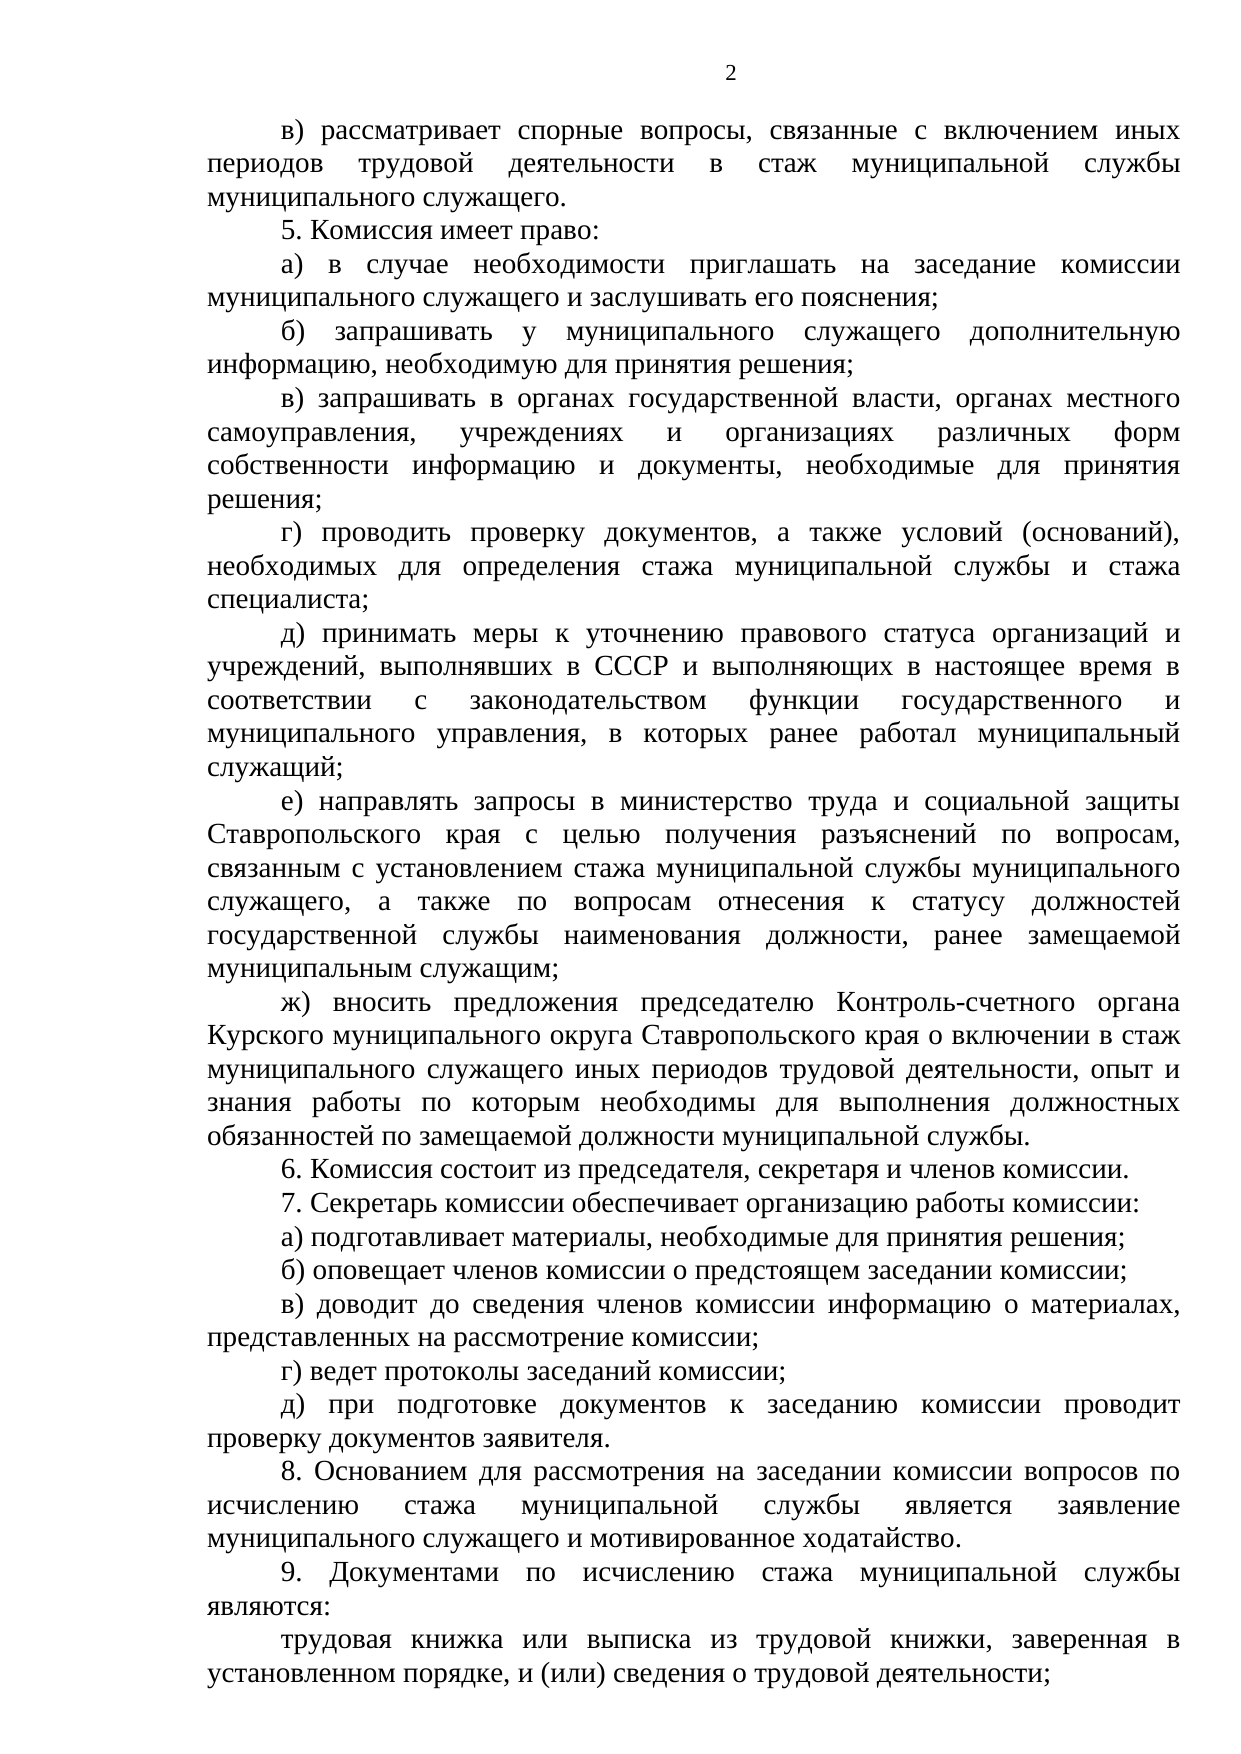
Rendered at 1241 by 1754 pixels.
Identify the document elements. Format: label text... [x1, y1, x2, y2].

text 6. Комиссия состоит из председателя, секретаря и членов комиссии. [207, 1152, 1181, 1185]
text трудовая книжка или выписка из трудовой книжки, заверенная в установленном порядке, и (или) сведения о трудовой деятельности; [207, 1621, 1181, 1688]
text г) ведет протоколы заседаний комиссии; [207, 1353, 1181, 1386]
text 7. Секретарь комиссии обеспечивает организацию работы комиссии: [207, 1185, 1181, 1219]
text 5. Комиссия имеет право: [207, 212, 1181, 246]
text в) рассматривает спорные вопросы, связанные с включением иных периодов трудовой деятельности в стаж муниципальной службы муниципального служащего. [207, 112, 1181, 212]
text б) запрашивать у муниципального служащего дополнительную информацию, необходимую для принятия решения; [207, 313, 1181, 380]
text 9. Документами по исчислению стажа муниципальной службы являются: [207, 1554, 1181, 1621]
text 8. Основанием для рассмотрения на заседании комиссии вопросов по исчислению стажа муниципальной службы является заявление муниципального служащего и мотивированное ходатайство. [207, 1453, 1181, 1554]
text а) подготавливает материалы, необходимые для принятия решения; [207, 1219, 1181, 1252]
title е) направлять запросы в министерство труда и социальной защиты Ставропольского края с целью получения разъяснений по вопросам, связанным с установлением стажа муниципальной службы муниципального служащего, а также по вопросам отнесения к статусу должностей государственной службы наименования должности, ранее замещаемой муниципальным служащим; [207, 783, 1181, 984]
text а) в случае необходимости приглашать на заседание комиссии муниципального служащего и заслушивать его пояснения; [207, 246, 1181, 313]
text в) запрашивать в органах государственной власти, органах местного самоуправления, учреждениях и организациях различных форм собственности информацию и документы, необходимые для принятия решения; [207, 380, 1181, 514]
text б) оповещает членов комиссии о предстоящем заседании комиссии; [207, 1252, 1181, 1286]
text в) доводит до сведения членов комиссии информацию о материалах, представленных на рассмотрение комиссии; [207, 1286, 1181, 1353]
text д) при подготовке документов к заседанию комиссии проводит проверку документов заявителя. [207, 1386, 1181, 1453]
text г) проводить проверку документов, а также условий (оснований), необходимых для определения стажа муниципальной службы и стажа специалиста; [207, 514, 1181, 615]
title ж) вносить предложения председателю Контроль-счетного органа Курского муниципального округа Ставропольского края о включении в стаж муниципального служащего иных периодов трудовой деятельности, опыт и знания работы по которым необходимы для выполнения должностных обязанностей по замещаемой должности муниципальной службы. [207, 984, 1181, 1152]
text 2 [207, 59, 1181, 85]
title д) принимать меры к уточнению правового статуса организаций и учреждений, выполнявших в СССР и выполняющих в настоящее время в соответствии с законодательством функции государственного и муниципального управления, в которых ранее работал муниципальный служащий; [207, 615, 1181, 783]
